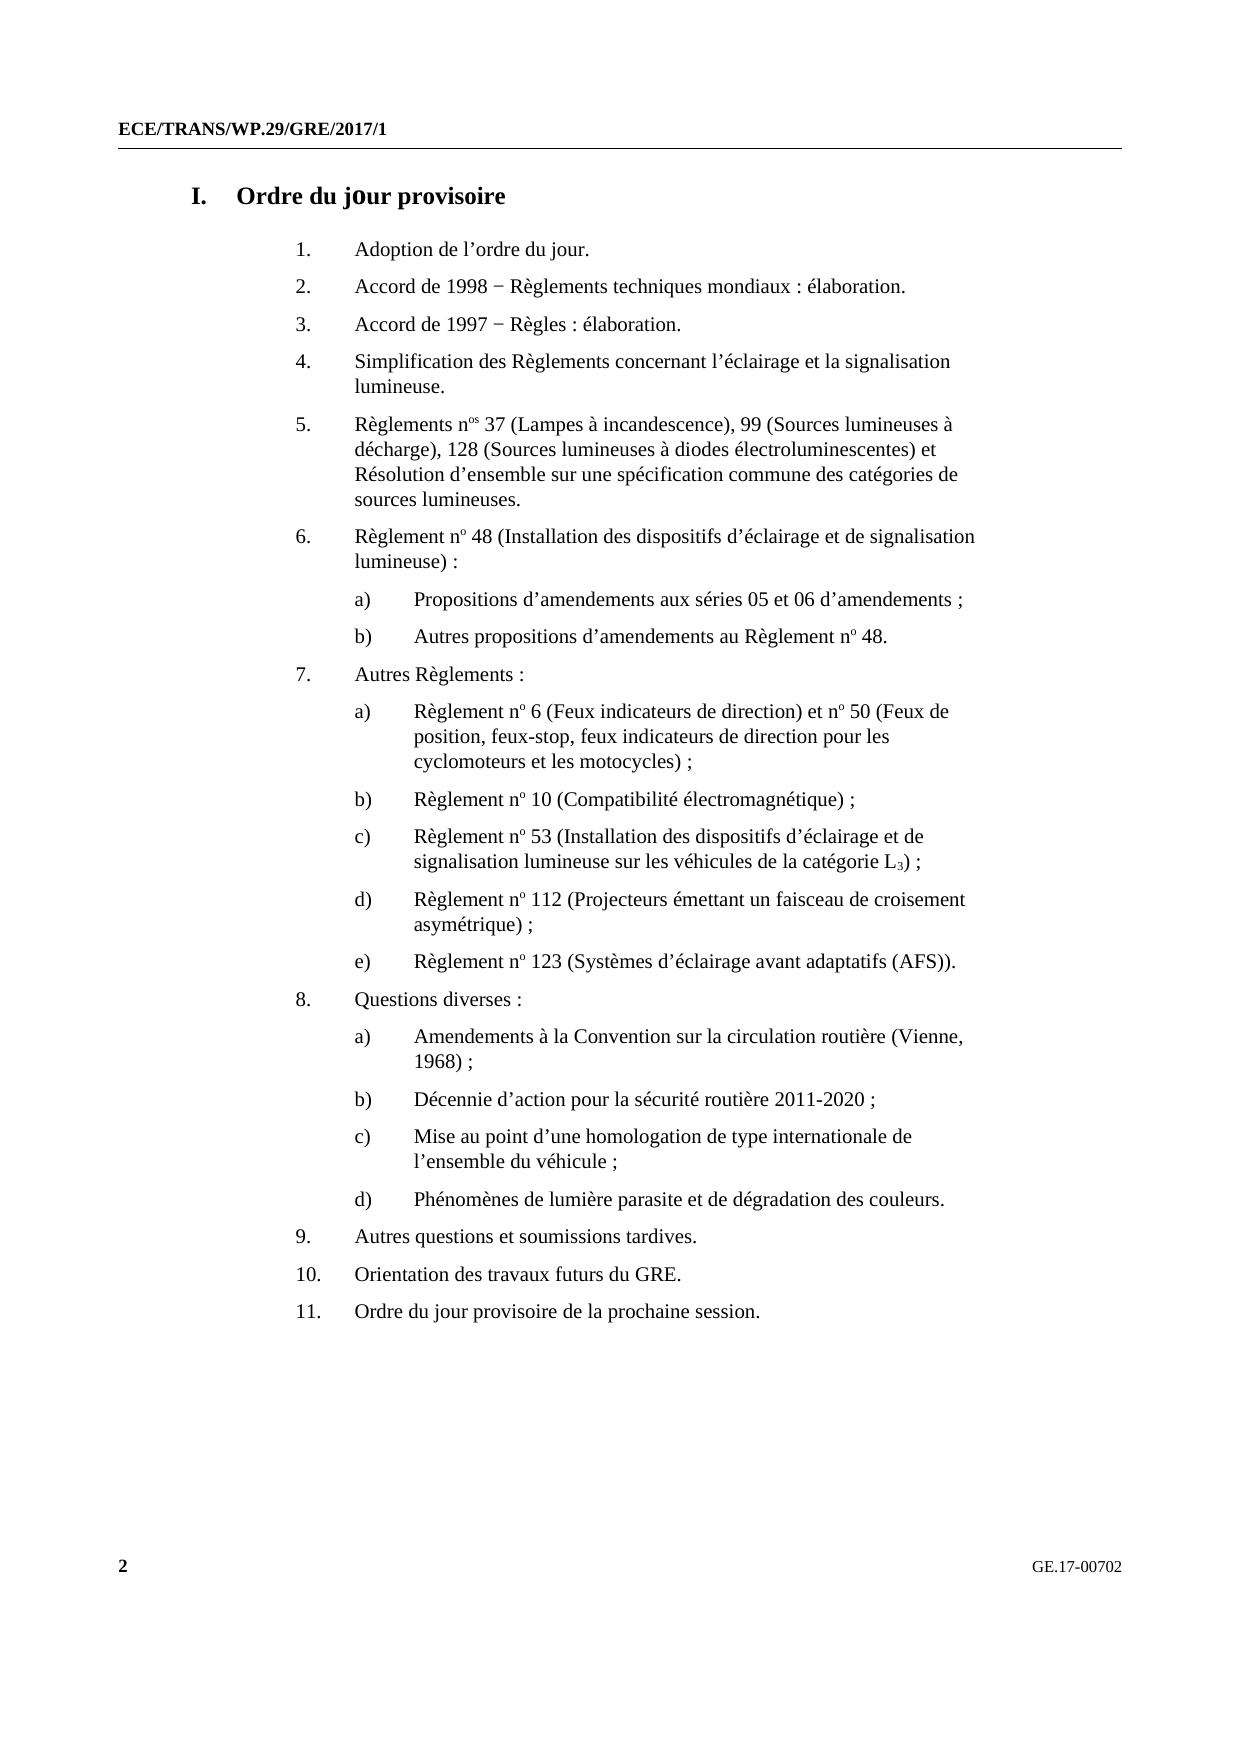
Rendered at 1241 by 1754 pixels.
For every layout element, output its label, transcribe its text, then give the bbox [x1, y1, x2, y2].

text d) Phénomènes de lumière parasite et de dégradation des couleurs. [354, 1186, 1004, 1211]
text a) Amendements à la Convention sur la circulation routière (Vienne, 1968) ; [354, 1023, 1004, 1073]
text 4. Simplification des Règlements concernant l’éclairage et la signalisation lumineuse. [295, 348, 1004, 398]
text b) Décennie d’action pour la sécurité routière 2011-2020 ; [354, 1086, 1004, 1111]
text 3. Accord de 1997 − Règles : élaboration. [295, 311, 1004, 336]
text d) Règlement no 112 (Projecteurs émettant un faisceau de croisement asymétrique) ; [354, 886, 1004, 936]
text 8. Questions diverses : [295, 986, 1004, 1011]
text b) Autres propositions d’amendements au Règlement no 48. [354, 623, 1004, 648]
text I. Ordre du jour provisoire [118, 177, 1004, 211]
text 1. Adoption de l’ordre du jour. [295, 236, 1004, 261]
text 11. Ordre du jour provisoire de la prochaine session. [295, 1298, 1004, 1323]
text b) Règlement no 10 (Compatibilité électromagnétique) ; [354, 786, 1004, 811]
text c) Mise au point d’une homologation de type internationale de l’ensemble du véhicule ; [354, 1123, 1004, 1173]
text a) Propositions d’amendements aux séries 05 et 06 d’amendements ; [354, 586, 1004, 611]
text 6. Règlement no 48 (Installation des dispositifs d’éclairage et de signalisation lumineuse) : [295, 523, 1004, 573]
text 2. Accord de 1998 − Règlements techniques mondiaux : élaboration. [295, 273, 1004, 298]
text 7. Autres Règlements : [295, 661, 1004, 686]
text c) Règlement no 53 (Installation des dispositifs d’éclairage et de signalisation lumineuse sur les véhicules de la catégorie L3) ; [354, 823, 1004, 873]
text 9. Autres questions et soumissions tardives. [295, 1223, 1004, 1248]
text e) Règlement no 123 (Systèmes d’éclairage avant adaptatifs (AFS)). [354, 948, 1004, 973]
text a) Règlement no 6 (Feux indicateurs de direction) et no 50 (Feux de position, feux-stop, feux indicateurs de direction pour les cyclomoteurs et les motocycles) ; [354, 698, 1004, 773]
text 5. Règlements nos 37 (Lampes à incandescence), 99 (Sources lumineuses à décharge), 128 (Sources lumineuses à diodes électroluminescentes) et Résolution d’ensemble sur une spécification commune des catégories de sources lumineuses. [295, 411, 1004, 511]
text 10. Orientation des travaux futurs du GRE. [295, 1261, 1004, 1286]
